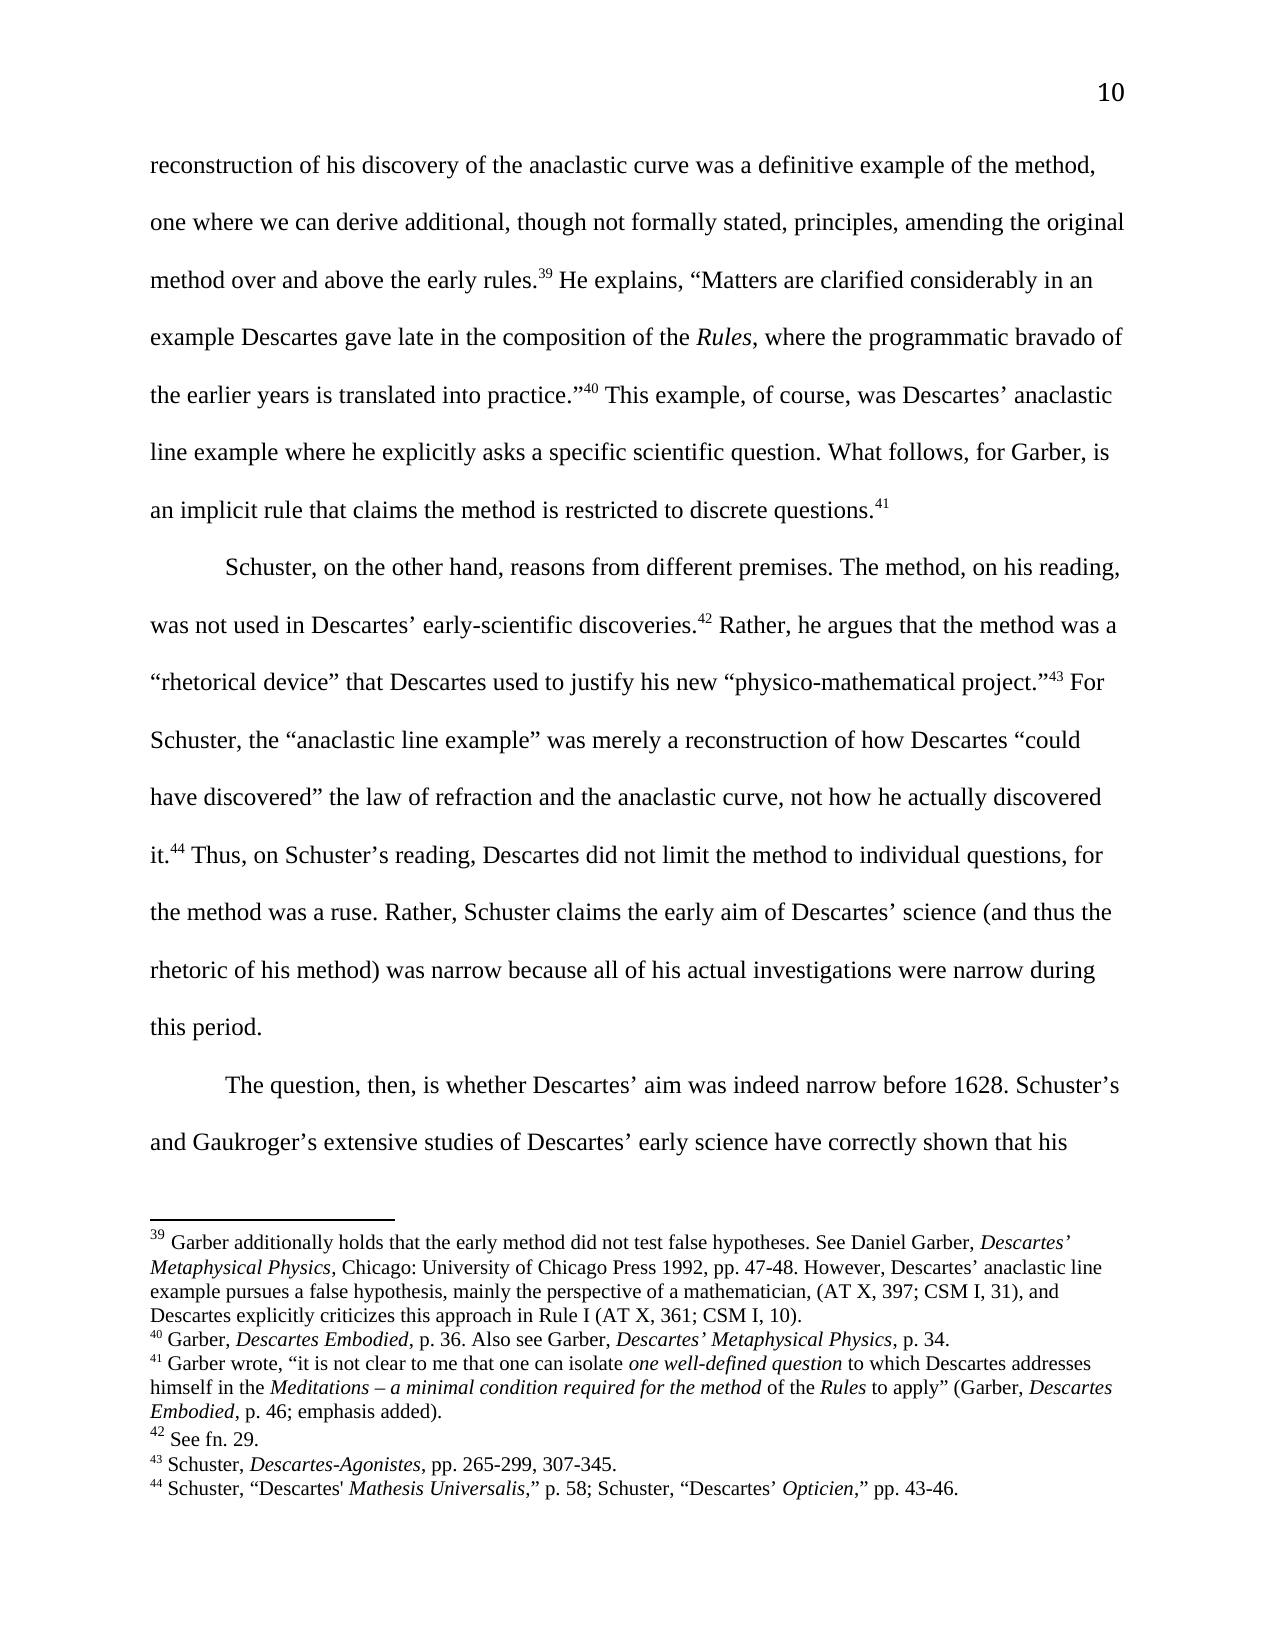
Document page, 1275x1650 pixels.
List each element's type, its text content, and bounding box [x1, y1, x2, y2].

text Schuster, on the other hand, reasons from different premises. The method, on his reading, was not used in Descartes’ early-scientific discoveries. Rather, he argues that the method was a “rhetorical device” that Descartes used to justify his new “physico-mathematical project.” For Schuster, the “anaclastic line example” was merely a reconstruction of how Descartes “could have discovered” the law of refraction and the anaclastic curve, not how he actually discovered it. Thus, on Schuster’s reading, Descartes did not limit the method to individual questions, for the method was a ruse. Rather, Schuster claims the early aim of Descartes’ science (and thus the rhetoric of his method) was narrow because all of his actual investigations were narrow during this period. [150, 552, 1125, 1041]
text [150, 1070, 1125, 1156]
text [150, 150, 1125, 524]
